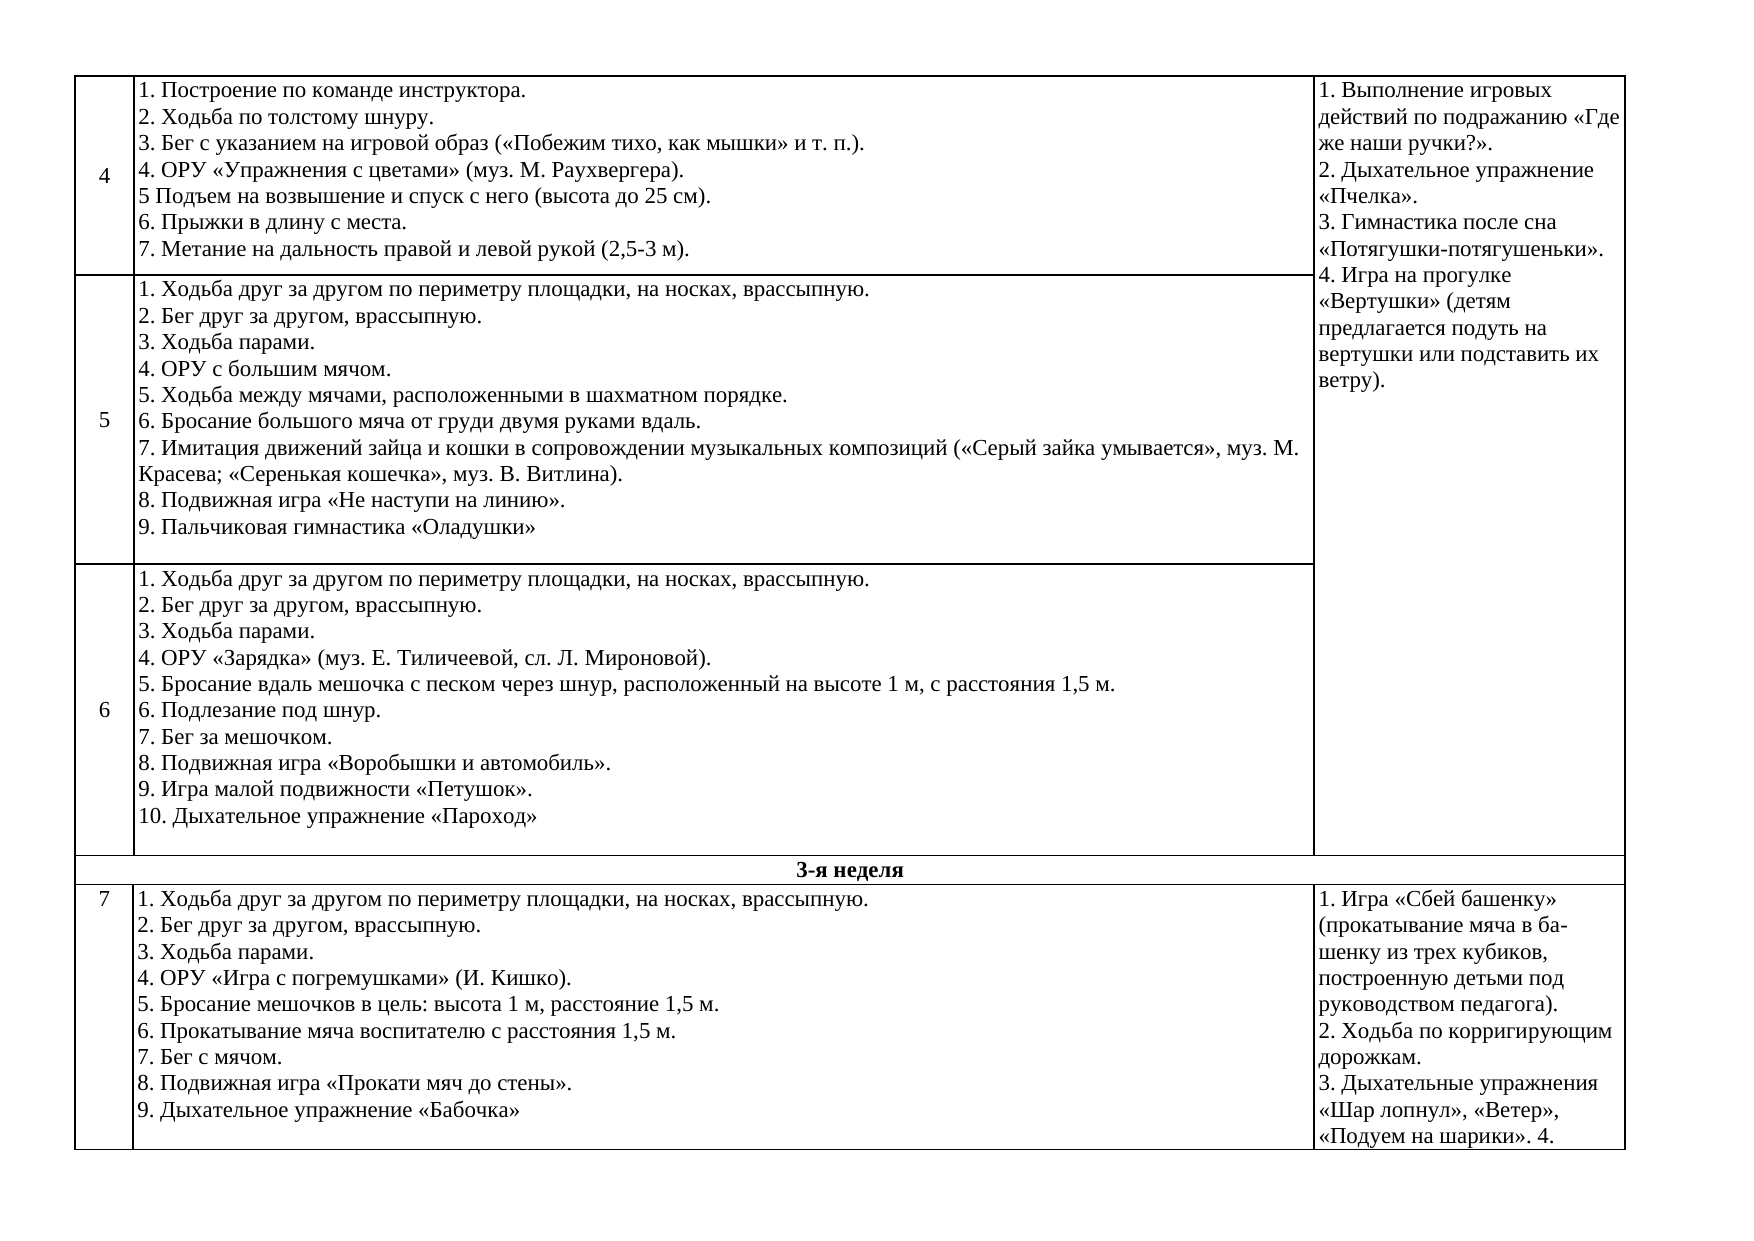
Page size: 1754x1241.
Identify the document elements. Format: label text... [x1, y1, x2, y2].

table_cell 7 [76, 885, 132, 1148]
table_cell 1. Ходьба друг за другом по периметру площадки, на носках, врассыпную. 2. Бег друг за другом, врассыпную. 3. Ходьба парами. 4. ОРУ с большим мячом. 5. Ходьба между мячами, расположенными в шахматном порядке. 6. Бросание большого мяча от груди двумя руками вдаль. 7. Имитация движений зайца и кошки в сопровождении музыкальных композиций («Серый зайка умывается», муз. М. Красева; «Серенькая кошечка», муз. В. Витлина). 8. Подвижная игра «Не наступи на линию». 9. Пальчиковая гимнастика «Оладушки» [135, 276, 1313, 563]
table_cell 4 [76, 77, 133, 274]
table_cell 1. Выполнение игровых действий по подражанию «Где же наши ручки?». 2. Дыхательное упражнение «Пчелка». 3. Гимнастика после сна «Потягушки-потягушеньки». 4. Игра на прогулке «Вертушки» (детям предлагается подуть на вертушки или подставить их ветру). [1315, 77, 1624, 854]
table_cell 6 [76, 565, 133, 854]
table_cell 1. Построение по команде инструктора. 2. Ходьба по толстому шнуру. 3. Бег с указанием на игровой образ («Побежим тихо, как мышки» и т. п.). 4. ОРУ «Упражнения с цветами» (муз. М. Раухвергера). 5 Подъем на возвышение и спуск с него (высота до 25 см). 6. Прыжки в длину с места. 7. Метание на дальность правой и левой рукой (2,5-3 м). [135, 77, 1313, 274]
table_cell 5 [76, 276, 133, 563]
table_cell 3-я неделя [76, 856, 1624, 883]
